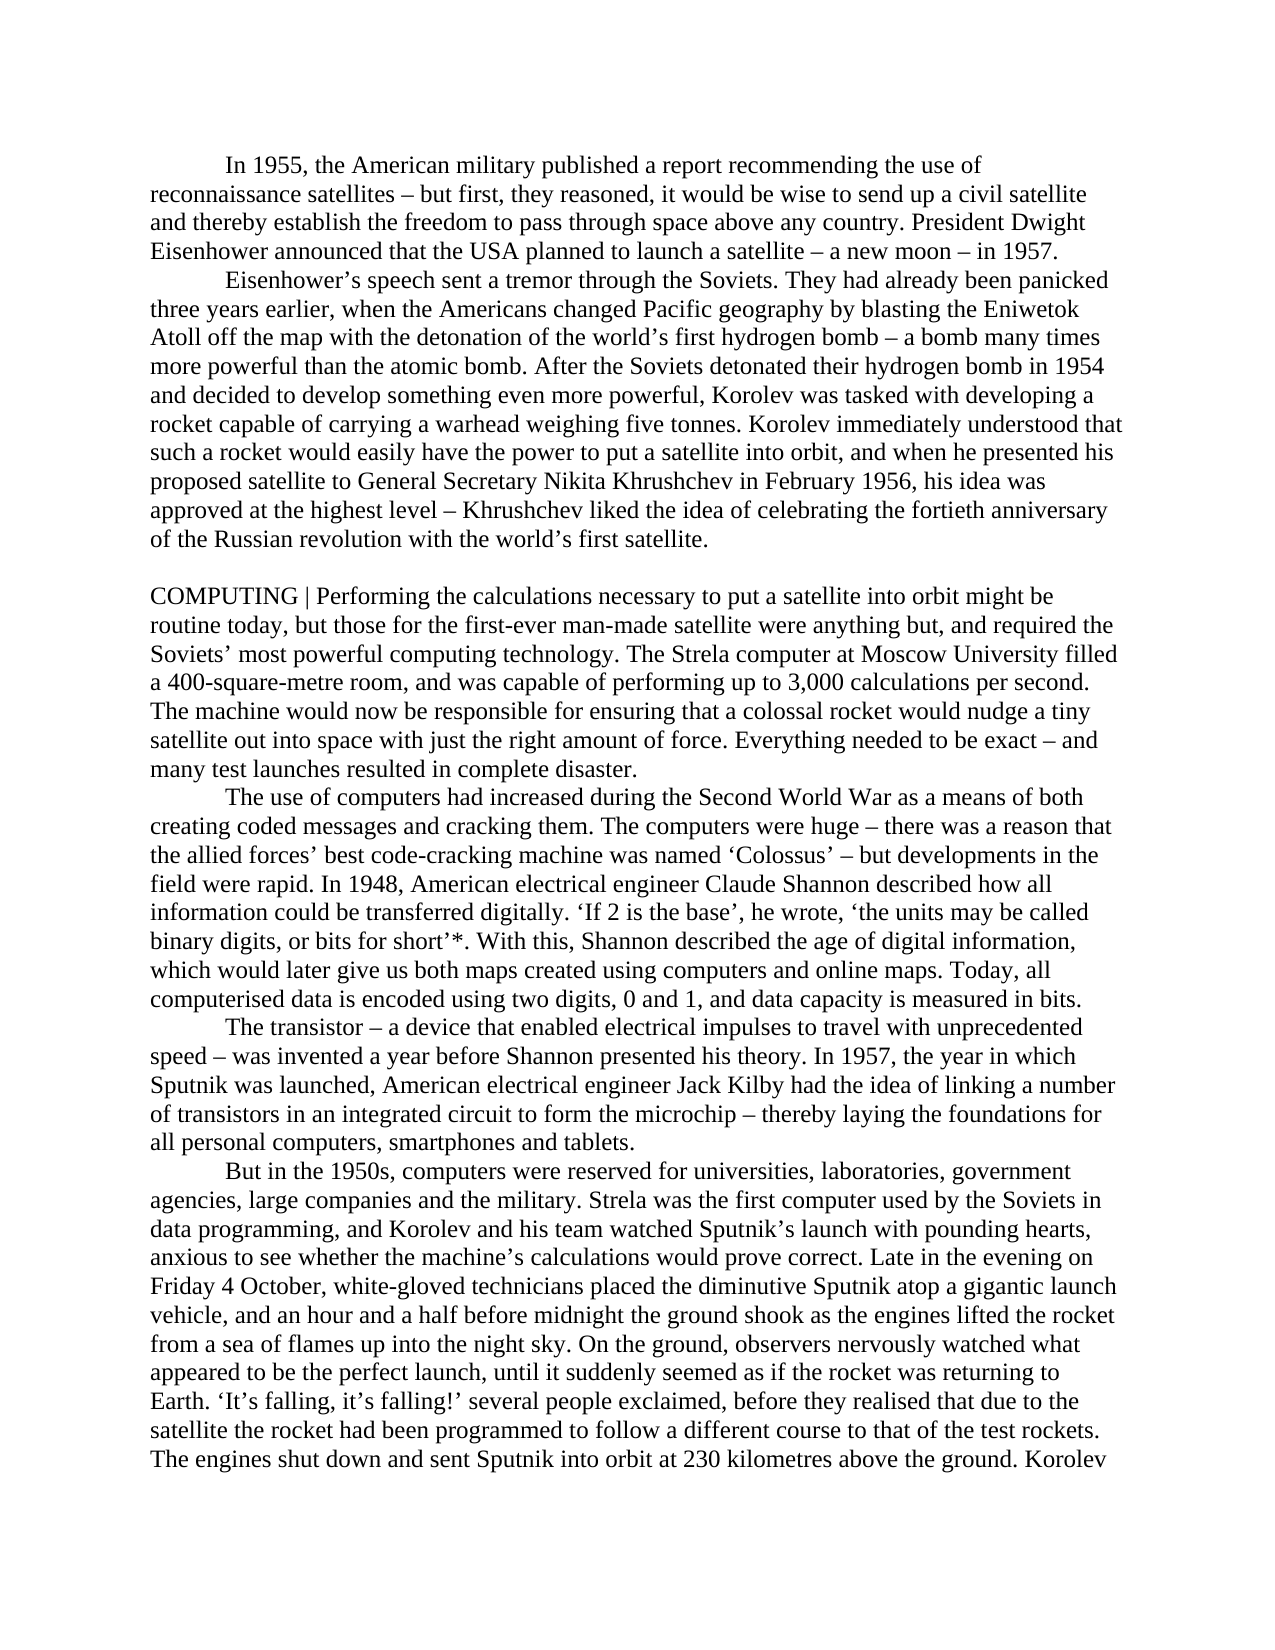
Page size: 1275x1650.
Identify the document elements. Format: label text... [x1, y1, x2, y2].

text COMPUTING | Performing the calculations necessary to put a satellite into orbit might be routine today, but those for the first-ever man-made satellite were anything but, and required the Soviets’ most powerful computing technology. The Strela computer at Moscow University filled a 400-square-metre room, and was capable of performing up to 3,000 calculations per second. The machine would now be responsible for ensuring that a colossal rocket would nudge a tiny satellite out into space with just the right amount of force. Everything needed to be exact – and many test launches resulted in complete disaster. [150, 581, 1125, 782]
text Eisenhower’s speech sent a tremor through the Soviets. They had already been panicked three years earlier, when the Americans changed Pacific geography by blasting the Eniwetok Atoll off the map with the detonation of the world’s first hydrogen bomb – a bomb many times more powerful than the atomic bomb. After the Soviets detonated their hydrogen bomb in 1954 and decided to develop something even more powerful, Korolev was tasked with developing a rocket capable of carrying a warhead weighing five tonnes. Korolev immediately understood that such a rocket would easily have the power to put a satellite into orbit, and when he presented his proposed satellite to General Secretary Nikita Khrushchev in February 1956, his idea was approved at the highest level – Khrushchev liked the idea of celebrating the fortieth anniversary of the Russian revolution with the world’s first satellite. [150, 265, 1125, 552]
text In 1955, the American military published a report recommending the use of reconnaissance satellites – but first, they reasoned, it would be wise to send up a civil satellite and thereby establish the freedom to pass through space above any country. President Dwight Eisenhower announced that the USA planned to launch a satellite – a new moon – in 1957. [150, 150, 1125, 265]
text The use of computers had increased during the Second World War as a means of both creating coded messages and cracking them. The computers were huge – there was a reason that the allied forces’ best code-cracking machine was named ‘Colossus’ – but developments in the field were rapid. In 1948, American electrical engineer Claude Shannon described how all information could be transferred digitally. ‘If 2 is the base’, he wrote, ‘the units may be called binary digits, or bits for short’*. With this, Shannon described the age of digital information, which would later give us both maps created using computers and online maps. Today, all computerised data is encoded using two digits, 0 and 1, and data capacity is measured in bits. [150, 782, 1125, 1012]
text The transistor – a device that enabled electrical impulses to travel with unprecedented speed – was invented a year before Shannon presented his theory. In 1957, the year in which Sputnik was launched, American electrical engineer Jack Kilby had the idea of linking a number of transistors in an integrated circuit to form the microchip – thereby laying the foundations for all personal computers, smartphones and tablets. [150, 1012, 1125, 1156]
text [150, 1156, 1125, 1472]
